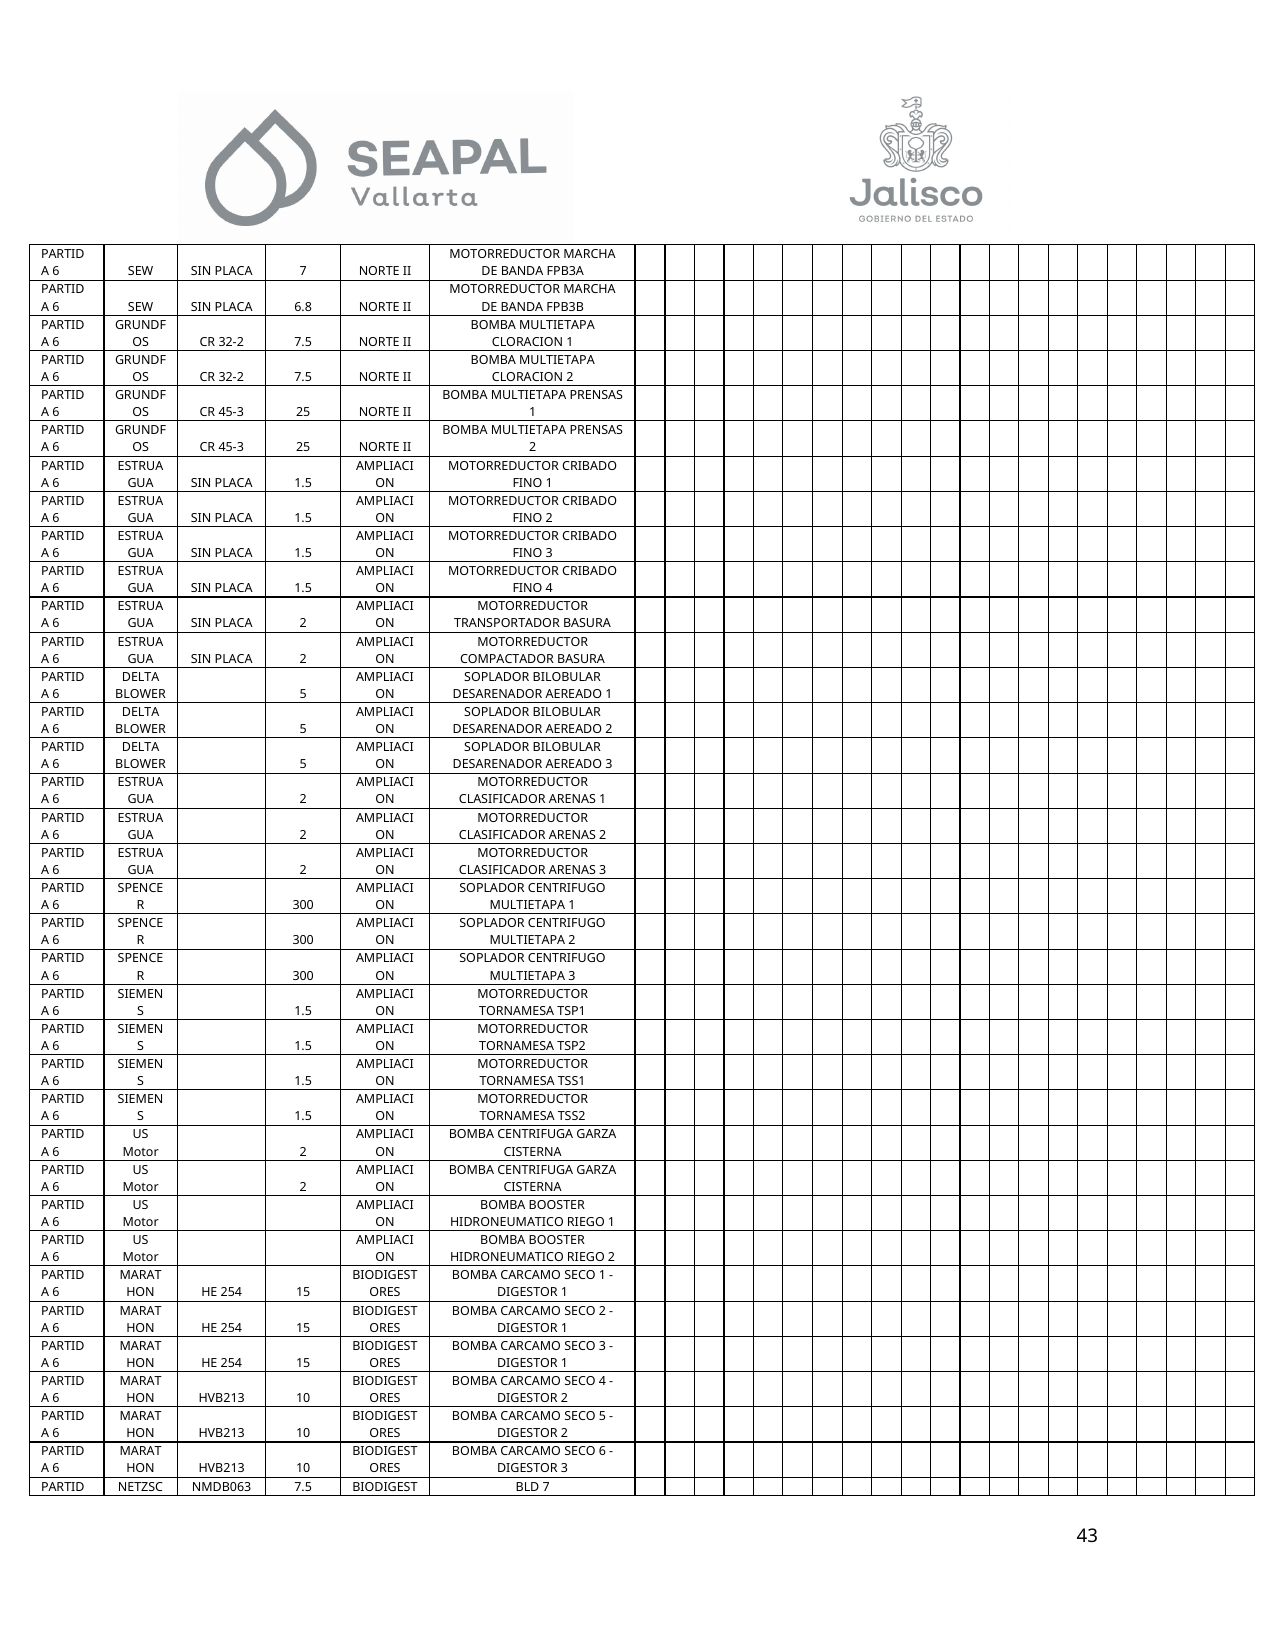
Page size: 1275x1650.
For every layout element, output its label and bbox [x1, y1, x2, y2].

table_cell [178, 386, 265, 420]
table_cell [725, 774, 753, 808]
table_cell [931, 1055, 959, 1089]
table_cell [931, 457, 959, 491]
picture [817, 73, 1015, 244]
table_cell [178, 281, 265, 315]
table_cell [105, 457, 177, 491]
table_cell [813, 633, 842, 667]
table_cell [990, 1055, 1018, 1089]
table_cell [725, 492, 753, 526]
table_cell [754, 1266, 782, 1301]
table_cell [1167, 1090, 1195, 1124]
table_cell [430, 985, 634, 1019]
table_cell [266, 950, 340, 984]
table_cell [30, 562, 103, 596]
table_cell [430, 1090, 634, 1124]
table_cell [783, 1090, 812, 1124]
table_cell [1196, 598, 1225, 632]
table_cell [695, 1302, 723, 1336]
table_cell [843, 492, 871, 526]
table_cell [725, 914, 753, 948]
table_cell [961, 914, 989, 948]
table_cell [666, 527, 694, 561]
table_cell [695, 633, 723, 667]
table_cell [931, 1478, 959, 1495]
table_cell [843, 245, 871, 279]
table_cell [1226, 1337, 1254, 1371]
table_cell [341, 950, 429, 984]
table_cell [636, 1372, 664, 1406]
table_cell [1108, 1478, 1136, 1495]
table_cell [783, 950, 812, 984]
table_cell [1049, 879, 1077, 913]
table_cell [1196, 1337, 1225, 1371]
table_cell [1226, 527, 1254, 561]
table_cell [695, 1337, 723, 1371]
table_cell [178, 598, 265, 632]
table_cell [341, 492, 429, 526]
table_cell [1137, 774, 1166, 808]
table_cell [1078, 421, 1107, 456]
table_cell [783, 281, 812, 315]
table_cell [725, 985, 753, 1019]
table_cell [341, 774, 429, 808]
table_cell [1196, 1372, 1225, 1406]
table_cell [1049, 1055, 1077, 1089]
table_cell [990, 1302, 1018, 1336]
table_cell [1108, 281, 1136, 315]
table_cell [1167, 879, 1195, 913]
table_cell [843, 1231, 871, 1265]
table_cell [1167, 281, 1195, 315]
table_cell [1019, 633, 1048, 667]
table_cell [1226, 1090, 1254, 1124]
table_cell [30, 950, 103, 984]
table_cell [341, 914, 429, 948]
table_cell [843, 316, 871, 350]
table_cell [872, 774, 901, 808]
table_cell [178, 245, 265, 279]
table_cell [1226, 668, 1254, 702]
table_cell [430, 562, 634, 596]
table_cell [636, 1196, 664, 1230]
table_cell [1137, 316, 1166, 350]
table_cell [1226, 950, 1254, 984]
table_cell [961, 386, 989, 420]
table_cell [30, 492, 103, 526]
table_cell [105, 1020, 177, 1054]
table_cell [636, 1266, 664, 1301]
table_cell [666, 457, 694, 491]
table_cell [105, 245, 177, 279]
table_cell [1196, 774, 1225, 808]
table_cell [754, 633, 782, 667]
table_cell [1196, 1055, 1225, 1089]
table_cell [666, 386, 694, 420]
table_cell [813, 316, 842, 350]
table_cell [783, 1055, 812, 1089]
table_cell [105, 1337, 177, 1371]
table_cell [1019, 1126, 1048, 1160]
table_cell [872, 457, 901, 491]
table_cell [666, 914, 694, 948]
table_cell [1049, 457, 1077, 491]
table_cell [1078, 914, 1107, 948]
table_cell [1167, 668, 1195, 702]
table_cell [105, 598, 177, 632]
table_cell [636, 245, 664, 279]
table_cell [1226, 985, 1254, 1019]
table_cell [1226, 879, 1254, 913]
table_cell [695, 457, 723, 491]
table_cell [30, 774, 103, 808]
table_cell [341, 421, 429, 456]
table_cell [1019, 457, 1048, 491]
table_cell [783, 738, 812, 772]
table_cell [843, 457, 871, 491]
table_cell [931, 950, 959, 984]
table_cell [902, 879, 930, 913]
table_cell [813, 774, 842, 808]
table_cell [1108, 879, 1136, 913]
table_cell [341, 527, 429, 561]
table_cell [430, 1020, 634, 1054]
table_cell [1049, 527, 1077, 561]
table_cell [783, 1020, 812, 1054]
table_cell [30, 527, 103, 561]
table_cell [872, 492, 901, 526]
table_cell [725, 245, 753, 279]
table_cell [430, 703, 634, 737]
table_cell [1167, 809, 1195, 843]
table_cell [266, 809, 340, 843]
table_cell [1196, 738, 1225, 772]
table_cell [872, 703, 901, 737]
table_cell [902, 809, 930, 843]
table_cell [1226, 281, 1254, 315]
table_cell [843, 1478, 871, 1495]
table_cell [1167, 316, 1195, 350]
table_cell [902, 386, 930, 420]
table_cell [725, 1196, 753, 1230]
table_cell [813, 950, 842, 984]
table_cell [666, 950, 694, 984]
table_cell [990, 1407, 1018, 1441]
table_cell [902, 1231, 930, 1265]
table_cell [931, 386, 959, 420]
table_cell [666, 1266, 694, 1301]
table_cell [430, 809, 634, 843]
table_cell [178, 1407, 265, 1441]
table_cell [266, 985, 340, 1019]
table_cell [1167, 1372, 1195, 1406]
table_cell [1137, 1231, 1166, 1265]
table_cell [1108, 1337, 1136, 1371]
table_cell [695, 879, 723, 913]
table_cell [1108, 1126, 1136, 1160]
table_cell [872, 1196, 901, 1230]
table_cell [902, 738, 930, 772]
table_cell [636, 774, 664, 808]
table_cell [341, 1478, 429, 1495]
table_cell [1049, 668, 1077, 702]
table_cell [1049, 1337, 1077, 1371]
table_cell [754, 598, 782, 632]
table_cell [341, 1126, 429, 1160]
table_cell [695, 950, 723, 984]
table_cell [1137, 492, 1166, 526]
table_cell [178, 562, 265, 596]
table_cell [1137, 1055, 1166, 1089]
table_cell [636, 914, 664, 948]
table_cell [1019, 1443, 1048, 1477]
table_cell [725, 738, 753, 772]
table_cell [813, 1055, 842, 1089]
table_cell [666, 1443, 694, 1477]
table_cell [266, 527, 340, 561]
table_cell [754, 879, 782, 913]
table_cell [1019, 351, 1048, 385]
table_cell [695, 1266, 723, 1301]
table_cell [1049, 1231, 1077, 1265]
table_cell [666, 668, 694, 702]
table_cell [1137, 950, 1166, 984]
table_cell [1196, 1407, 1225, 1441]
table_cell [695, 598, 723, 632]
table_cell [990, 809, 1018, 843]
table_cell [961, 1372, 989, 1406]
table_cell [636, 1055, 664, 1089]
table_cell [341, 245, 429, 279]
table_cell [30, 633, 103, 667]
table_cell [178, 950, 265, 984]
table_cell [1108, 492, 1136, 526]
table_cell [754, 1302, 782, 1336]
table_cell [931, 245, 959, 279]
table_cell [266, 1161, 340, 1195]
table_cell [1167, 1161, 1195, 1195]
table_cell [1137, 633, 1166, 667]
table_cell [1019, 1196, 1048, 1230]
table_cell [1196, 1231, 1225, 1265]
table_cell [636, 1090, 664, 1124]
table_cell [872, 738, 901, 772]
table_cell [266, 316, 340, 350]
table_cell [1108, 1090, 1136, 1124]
picture [177, 91, 574, 244]
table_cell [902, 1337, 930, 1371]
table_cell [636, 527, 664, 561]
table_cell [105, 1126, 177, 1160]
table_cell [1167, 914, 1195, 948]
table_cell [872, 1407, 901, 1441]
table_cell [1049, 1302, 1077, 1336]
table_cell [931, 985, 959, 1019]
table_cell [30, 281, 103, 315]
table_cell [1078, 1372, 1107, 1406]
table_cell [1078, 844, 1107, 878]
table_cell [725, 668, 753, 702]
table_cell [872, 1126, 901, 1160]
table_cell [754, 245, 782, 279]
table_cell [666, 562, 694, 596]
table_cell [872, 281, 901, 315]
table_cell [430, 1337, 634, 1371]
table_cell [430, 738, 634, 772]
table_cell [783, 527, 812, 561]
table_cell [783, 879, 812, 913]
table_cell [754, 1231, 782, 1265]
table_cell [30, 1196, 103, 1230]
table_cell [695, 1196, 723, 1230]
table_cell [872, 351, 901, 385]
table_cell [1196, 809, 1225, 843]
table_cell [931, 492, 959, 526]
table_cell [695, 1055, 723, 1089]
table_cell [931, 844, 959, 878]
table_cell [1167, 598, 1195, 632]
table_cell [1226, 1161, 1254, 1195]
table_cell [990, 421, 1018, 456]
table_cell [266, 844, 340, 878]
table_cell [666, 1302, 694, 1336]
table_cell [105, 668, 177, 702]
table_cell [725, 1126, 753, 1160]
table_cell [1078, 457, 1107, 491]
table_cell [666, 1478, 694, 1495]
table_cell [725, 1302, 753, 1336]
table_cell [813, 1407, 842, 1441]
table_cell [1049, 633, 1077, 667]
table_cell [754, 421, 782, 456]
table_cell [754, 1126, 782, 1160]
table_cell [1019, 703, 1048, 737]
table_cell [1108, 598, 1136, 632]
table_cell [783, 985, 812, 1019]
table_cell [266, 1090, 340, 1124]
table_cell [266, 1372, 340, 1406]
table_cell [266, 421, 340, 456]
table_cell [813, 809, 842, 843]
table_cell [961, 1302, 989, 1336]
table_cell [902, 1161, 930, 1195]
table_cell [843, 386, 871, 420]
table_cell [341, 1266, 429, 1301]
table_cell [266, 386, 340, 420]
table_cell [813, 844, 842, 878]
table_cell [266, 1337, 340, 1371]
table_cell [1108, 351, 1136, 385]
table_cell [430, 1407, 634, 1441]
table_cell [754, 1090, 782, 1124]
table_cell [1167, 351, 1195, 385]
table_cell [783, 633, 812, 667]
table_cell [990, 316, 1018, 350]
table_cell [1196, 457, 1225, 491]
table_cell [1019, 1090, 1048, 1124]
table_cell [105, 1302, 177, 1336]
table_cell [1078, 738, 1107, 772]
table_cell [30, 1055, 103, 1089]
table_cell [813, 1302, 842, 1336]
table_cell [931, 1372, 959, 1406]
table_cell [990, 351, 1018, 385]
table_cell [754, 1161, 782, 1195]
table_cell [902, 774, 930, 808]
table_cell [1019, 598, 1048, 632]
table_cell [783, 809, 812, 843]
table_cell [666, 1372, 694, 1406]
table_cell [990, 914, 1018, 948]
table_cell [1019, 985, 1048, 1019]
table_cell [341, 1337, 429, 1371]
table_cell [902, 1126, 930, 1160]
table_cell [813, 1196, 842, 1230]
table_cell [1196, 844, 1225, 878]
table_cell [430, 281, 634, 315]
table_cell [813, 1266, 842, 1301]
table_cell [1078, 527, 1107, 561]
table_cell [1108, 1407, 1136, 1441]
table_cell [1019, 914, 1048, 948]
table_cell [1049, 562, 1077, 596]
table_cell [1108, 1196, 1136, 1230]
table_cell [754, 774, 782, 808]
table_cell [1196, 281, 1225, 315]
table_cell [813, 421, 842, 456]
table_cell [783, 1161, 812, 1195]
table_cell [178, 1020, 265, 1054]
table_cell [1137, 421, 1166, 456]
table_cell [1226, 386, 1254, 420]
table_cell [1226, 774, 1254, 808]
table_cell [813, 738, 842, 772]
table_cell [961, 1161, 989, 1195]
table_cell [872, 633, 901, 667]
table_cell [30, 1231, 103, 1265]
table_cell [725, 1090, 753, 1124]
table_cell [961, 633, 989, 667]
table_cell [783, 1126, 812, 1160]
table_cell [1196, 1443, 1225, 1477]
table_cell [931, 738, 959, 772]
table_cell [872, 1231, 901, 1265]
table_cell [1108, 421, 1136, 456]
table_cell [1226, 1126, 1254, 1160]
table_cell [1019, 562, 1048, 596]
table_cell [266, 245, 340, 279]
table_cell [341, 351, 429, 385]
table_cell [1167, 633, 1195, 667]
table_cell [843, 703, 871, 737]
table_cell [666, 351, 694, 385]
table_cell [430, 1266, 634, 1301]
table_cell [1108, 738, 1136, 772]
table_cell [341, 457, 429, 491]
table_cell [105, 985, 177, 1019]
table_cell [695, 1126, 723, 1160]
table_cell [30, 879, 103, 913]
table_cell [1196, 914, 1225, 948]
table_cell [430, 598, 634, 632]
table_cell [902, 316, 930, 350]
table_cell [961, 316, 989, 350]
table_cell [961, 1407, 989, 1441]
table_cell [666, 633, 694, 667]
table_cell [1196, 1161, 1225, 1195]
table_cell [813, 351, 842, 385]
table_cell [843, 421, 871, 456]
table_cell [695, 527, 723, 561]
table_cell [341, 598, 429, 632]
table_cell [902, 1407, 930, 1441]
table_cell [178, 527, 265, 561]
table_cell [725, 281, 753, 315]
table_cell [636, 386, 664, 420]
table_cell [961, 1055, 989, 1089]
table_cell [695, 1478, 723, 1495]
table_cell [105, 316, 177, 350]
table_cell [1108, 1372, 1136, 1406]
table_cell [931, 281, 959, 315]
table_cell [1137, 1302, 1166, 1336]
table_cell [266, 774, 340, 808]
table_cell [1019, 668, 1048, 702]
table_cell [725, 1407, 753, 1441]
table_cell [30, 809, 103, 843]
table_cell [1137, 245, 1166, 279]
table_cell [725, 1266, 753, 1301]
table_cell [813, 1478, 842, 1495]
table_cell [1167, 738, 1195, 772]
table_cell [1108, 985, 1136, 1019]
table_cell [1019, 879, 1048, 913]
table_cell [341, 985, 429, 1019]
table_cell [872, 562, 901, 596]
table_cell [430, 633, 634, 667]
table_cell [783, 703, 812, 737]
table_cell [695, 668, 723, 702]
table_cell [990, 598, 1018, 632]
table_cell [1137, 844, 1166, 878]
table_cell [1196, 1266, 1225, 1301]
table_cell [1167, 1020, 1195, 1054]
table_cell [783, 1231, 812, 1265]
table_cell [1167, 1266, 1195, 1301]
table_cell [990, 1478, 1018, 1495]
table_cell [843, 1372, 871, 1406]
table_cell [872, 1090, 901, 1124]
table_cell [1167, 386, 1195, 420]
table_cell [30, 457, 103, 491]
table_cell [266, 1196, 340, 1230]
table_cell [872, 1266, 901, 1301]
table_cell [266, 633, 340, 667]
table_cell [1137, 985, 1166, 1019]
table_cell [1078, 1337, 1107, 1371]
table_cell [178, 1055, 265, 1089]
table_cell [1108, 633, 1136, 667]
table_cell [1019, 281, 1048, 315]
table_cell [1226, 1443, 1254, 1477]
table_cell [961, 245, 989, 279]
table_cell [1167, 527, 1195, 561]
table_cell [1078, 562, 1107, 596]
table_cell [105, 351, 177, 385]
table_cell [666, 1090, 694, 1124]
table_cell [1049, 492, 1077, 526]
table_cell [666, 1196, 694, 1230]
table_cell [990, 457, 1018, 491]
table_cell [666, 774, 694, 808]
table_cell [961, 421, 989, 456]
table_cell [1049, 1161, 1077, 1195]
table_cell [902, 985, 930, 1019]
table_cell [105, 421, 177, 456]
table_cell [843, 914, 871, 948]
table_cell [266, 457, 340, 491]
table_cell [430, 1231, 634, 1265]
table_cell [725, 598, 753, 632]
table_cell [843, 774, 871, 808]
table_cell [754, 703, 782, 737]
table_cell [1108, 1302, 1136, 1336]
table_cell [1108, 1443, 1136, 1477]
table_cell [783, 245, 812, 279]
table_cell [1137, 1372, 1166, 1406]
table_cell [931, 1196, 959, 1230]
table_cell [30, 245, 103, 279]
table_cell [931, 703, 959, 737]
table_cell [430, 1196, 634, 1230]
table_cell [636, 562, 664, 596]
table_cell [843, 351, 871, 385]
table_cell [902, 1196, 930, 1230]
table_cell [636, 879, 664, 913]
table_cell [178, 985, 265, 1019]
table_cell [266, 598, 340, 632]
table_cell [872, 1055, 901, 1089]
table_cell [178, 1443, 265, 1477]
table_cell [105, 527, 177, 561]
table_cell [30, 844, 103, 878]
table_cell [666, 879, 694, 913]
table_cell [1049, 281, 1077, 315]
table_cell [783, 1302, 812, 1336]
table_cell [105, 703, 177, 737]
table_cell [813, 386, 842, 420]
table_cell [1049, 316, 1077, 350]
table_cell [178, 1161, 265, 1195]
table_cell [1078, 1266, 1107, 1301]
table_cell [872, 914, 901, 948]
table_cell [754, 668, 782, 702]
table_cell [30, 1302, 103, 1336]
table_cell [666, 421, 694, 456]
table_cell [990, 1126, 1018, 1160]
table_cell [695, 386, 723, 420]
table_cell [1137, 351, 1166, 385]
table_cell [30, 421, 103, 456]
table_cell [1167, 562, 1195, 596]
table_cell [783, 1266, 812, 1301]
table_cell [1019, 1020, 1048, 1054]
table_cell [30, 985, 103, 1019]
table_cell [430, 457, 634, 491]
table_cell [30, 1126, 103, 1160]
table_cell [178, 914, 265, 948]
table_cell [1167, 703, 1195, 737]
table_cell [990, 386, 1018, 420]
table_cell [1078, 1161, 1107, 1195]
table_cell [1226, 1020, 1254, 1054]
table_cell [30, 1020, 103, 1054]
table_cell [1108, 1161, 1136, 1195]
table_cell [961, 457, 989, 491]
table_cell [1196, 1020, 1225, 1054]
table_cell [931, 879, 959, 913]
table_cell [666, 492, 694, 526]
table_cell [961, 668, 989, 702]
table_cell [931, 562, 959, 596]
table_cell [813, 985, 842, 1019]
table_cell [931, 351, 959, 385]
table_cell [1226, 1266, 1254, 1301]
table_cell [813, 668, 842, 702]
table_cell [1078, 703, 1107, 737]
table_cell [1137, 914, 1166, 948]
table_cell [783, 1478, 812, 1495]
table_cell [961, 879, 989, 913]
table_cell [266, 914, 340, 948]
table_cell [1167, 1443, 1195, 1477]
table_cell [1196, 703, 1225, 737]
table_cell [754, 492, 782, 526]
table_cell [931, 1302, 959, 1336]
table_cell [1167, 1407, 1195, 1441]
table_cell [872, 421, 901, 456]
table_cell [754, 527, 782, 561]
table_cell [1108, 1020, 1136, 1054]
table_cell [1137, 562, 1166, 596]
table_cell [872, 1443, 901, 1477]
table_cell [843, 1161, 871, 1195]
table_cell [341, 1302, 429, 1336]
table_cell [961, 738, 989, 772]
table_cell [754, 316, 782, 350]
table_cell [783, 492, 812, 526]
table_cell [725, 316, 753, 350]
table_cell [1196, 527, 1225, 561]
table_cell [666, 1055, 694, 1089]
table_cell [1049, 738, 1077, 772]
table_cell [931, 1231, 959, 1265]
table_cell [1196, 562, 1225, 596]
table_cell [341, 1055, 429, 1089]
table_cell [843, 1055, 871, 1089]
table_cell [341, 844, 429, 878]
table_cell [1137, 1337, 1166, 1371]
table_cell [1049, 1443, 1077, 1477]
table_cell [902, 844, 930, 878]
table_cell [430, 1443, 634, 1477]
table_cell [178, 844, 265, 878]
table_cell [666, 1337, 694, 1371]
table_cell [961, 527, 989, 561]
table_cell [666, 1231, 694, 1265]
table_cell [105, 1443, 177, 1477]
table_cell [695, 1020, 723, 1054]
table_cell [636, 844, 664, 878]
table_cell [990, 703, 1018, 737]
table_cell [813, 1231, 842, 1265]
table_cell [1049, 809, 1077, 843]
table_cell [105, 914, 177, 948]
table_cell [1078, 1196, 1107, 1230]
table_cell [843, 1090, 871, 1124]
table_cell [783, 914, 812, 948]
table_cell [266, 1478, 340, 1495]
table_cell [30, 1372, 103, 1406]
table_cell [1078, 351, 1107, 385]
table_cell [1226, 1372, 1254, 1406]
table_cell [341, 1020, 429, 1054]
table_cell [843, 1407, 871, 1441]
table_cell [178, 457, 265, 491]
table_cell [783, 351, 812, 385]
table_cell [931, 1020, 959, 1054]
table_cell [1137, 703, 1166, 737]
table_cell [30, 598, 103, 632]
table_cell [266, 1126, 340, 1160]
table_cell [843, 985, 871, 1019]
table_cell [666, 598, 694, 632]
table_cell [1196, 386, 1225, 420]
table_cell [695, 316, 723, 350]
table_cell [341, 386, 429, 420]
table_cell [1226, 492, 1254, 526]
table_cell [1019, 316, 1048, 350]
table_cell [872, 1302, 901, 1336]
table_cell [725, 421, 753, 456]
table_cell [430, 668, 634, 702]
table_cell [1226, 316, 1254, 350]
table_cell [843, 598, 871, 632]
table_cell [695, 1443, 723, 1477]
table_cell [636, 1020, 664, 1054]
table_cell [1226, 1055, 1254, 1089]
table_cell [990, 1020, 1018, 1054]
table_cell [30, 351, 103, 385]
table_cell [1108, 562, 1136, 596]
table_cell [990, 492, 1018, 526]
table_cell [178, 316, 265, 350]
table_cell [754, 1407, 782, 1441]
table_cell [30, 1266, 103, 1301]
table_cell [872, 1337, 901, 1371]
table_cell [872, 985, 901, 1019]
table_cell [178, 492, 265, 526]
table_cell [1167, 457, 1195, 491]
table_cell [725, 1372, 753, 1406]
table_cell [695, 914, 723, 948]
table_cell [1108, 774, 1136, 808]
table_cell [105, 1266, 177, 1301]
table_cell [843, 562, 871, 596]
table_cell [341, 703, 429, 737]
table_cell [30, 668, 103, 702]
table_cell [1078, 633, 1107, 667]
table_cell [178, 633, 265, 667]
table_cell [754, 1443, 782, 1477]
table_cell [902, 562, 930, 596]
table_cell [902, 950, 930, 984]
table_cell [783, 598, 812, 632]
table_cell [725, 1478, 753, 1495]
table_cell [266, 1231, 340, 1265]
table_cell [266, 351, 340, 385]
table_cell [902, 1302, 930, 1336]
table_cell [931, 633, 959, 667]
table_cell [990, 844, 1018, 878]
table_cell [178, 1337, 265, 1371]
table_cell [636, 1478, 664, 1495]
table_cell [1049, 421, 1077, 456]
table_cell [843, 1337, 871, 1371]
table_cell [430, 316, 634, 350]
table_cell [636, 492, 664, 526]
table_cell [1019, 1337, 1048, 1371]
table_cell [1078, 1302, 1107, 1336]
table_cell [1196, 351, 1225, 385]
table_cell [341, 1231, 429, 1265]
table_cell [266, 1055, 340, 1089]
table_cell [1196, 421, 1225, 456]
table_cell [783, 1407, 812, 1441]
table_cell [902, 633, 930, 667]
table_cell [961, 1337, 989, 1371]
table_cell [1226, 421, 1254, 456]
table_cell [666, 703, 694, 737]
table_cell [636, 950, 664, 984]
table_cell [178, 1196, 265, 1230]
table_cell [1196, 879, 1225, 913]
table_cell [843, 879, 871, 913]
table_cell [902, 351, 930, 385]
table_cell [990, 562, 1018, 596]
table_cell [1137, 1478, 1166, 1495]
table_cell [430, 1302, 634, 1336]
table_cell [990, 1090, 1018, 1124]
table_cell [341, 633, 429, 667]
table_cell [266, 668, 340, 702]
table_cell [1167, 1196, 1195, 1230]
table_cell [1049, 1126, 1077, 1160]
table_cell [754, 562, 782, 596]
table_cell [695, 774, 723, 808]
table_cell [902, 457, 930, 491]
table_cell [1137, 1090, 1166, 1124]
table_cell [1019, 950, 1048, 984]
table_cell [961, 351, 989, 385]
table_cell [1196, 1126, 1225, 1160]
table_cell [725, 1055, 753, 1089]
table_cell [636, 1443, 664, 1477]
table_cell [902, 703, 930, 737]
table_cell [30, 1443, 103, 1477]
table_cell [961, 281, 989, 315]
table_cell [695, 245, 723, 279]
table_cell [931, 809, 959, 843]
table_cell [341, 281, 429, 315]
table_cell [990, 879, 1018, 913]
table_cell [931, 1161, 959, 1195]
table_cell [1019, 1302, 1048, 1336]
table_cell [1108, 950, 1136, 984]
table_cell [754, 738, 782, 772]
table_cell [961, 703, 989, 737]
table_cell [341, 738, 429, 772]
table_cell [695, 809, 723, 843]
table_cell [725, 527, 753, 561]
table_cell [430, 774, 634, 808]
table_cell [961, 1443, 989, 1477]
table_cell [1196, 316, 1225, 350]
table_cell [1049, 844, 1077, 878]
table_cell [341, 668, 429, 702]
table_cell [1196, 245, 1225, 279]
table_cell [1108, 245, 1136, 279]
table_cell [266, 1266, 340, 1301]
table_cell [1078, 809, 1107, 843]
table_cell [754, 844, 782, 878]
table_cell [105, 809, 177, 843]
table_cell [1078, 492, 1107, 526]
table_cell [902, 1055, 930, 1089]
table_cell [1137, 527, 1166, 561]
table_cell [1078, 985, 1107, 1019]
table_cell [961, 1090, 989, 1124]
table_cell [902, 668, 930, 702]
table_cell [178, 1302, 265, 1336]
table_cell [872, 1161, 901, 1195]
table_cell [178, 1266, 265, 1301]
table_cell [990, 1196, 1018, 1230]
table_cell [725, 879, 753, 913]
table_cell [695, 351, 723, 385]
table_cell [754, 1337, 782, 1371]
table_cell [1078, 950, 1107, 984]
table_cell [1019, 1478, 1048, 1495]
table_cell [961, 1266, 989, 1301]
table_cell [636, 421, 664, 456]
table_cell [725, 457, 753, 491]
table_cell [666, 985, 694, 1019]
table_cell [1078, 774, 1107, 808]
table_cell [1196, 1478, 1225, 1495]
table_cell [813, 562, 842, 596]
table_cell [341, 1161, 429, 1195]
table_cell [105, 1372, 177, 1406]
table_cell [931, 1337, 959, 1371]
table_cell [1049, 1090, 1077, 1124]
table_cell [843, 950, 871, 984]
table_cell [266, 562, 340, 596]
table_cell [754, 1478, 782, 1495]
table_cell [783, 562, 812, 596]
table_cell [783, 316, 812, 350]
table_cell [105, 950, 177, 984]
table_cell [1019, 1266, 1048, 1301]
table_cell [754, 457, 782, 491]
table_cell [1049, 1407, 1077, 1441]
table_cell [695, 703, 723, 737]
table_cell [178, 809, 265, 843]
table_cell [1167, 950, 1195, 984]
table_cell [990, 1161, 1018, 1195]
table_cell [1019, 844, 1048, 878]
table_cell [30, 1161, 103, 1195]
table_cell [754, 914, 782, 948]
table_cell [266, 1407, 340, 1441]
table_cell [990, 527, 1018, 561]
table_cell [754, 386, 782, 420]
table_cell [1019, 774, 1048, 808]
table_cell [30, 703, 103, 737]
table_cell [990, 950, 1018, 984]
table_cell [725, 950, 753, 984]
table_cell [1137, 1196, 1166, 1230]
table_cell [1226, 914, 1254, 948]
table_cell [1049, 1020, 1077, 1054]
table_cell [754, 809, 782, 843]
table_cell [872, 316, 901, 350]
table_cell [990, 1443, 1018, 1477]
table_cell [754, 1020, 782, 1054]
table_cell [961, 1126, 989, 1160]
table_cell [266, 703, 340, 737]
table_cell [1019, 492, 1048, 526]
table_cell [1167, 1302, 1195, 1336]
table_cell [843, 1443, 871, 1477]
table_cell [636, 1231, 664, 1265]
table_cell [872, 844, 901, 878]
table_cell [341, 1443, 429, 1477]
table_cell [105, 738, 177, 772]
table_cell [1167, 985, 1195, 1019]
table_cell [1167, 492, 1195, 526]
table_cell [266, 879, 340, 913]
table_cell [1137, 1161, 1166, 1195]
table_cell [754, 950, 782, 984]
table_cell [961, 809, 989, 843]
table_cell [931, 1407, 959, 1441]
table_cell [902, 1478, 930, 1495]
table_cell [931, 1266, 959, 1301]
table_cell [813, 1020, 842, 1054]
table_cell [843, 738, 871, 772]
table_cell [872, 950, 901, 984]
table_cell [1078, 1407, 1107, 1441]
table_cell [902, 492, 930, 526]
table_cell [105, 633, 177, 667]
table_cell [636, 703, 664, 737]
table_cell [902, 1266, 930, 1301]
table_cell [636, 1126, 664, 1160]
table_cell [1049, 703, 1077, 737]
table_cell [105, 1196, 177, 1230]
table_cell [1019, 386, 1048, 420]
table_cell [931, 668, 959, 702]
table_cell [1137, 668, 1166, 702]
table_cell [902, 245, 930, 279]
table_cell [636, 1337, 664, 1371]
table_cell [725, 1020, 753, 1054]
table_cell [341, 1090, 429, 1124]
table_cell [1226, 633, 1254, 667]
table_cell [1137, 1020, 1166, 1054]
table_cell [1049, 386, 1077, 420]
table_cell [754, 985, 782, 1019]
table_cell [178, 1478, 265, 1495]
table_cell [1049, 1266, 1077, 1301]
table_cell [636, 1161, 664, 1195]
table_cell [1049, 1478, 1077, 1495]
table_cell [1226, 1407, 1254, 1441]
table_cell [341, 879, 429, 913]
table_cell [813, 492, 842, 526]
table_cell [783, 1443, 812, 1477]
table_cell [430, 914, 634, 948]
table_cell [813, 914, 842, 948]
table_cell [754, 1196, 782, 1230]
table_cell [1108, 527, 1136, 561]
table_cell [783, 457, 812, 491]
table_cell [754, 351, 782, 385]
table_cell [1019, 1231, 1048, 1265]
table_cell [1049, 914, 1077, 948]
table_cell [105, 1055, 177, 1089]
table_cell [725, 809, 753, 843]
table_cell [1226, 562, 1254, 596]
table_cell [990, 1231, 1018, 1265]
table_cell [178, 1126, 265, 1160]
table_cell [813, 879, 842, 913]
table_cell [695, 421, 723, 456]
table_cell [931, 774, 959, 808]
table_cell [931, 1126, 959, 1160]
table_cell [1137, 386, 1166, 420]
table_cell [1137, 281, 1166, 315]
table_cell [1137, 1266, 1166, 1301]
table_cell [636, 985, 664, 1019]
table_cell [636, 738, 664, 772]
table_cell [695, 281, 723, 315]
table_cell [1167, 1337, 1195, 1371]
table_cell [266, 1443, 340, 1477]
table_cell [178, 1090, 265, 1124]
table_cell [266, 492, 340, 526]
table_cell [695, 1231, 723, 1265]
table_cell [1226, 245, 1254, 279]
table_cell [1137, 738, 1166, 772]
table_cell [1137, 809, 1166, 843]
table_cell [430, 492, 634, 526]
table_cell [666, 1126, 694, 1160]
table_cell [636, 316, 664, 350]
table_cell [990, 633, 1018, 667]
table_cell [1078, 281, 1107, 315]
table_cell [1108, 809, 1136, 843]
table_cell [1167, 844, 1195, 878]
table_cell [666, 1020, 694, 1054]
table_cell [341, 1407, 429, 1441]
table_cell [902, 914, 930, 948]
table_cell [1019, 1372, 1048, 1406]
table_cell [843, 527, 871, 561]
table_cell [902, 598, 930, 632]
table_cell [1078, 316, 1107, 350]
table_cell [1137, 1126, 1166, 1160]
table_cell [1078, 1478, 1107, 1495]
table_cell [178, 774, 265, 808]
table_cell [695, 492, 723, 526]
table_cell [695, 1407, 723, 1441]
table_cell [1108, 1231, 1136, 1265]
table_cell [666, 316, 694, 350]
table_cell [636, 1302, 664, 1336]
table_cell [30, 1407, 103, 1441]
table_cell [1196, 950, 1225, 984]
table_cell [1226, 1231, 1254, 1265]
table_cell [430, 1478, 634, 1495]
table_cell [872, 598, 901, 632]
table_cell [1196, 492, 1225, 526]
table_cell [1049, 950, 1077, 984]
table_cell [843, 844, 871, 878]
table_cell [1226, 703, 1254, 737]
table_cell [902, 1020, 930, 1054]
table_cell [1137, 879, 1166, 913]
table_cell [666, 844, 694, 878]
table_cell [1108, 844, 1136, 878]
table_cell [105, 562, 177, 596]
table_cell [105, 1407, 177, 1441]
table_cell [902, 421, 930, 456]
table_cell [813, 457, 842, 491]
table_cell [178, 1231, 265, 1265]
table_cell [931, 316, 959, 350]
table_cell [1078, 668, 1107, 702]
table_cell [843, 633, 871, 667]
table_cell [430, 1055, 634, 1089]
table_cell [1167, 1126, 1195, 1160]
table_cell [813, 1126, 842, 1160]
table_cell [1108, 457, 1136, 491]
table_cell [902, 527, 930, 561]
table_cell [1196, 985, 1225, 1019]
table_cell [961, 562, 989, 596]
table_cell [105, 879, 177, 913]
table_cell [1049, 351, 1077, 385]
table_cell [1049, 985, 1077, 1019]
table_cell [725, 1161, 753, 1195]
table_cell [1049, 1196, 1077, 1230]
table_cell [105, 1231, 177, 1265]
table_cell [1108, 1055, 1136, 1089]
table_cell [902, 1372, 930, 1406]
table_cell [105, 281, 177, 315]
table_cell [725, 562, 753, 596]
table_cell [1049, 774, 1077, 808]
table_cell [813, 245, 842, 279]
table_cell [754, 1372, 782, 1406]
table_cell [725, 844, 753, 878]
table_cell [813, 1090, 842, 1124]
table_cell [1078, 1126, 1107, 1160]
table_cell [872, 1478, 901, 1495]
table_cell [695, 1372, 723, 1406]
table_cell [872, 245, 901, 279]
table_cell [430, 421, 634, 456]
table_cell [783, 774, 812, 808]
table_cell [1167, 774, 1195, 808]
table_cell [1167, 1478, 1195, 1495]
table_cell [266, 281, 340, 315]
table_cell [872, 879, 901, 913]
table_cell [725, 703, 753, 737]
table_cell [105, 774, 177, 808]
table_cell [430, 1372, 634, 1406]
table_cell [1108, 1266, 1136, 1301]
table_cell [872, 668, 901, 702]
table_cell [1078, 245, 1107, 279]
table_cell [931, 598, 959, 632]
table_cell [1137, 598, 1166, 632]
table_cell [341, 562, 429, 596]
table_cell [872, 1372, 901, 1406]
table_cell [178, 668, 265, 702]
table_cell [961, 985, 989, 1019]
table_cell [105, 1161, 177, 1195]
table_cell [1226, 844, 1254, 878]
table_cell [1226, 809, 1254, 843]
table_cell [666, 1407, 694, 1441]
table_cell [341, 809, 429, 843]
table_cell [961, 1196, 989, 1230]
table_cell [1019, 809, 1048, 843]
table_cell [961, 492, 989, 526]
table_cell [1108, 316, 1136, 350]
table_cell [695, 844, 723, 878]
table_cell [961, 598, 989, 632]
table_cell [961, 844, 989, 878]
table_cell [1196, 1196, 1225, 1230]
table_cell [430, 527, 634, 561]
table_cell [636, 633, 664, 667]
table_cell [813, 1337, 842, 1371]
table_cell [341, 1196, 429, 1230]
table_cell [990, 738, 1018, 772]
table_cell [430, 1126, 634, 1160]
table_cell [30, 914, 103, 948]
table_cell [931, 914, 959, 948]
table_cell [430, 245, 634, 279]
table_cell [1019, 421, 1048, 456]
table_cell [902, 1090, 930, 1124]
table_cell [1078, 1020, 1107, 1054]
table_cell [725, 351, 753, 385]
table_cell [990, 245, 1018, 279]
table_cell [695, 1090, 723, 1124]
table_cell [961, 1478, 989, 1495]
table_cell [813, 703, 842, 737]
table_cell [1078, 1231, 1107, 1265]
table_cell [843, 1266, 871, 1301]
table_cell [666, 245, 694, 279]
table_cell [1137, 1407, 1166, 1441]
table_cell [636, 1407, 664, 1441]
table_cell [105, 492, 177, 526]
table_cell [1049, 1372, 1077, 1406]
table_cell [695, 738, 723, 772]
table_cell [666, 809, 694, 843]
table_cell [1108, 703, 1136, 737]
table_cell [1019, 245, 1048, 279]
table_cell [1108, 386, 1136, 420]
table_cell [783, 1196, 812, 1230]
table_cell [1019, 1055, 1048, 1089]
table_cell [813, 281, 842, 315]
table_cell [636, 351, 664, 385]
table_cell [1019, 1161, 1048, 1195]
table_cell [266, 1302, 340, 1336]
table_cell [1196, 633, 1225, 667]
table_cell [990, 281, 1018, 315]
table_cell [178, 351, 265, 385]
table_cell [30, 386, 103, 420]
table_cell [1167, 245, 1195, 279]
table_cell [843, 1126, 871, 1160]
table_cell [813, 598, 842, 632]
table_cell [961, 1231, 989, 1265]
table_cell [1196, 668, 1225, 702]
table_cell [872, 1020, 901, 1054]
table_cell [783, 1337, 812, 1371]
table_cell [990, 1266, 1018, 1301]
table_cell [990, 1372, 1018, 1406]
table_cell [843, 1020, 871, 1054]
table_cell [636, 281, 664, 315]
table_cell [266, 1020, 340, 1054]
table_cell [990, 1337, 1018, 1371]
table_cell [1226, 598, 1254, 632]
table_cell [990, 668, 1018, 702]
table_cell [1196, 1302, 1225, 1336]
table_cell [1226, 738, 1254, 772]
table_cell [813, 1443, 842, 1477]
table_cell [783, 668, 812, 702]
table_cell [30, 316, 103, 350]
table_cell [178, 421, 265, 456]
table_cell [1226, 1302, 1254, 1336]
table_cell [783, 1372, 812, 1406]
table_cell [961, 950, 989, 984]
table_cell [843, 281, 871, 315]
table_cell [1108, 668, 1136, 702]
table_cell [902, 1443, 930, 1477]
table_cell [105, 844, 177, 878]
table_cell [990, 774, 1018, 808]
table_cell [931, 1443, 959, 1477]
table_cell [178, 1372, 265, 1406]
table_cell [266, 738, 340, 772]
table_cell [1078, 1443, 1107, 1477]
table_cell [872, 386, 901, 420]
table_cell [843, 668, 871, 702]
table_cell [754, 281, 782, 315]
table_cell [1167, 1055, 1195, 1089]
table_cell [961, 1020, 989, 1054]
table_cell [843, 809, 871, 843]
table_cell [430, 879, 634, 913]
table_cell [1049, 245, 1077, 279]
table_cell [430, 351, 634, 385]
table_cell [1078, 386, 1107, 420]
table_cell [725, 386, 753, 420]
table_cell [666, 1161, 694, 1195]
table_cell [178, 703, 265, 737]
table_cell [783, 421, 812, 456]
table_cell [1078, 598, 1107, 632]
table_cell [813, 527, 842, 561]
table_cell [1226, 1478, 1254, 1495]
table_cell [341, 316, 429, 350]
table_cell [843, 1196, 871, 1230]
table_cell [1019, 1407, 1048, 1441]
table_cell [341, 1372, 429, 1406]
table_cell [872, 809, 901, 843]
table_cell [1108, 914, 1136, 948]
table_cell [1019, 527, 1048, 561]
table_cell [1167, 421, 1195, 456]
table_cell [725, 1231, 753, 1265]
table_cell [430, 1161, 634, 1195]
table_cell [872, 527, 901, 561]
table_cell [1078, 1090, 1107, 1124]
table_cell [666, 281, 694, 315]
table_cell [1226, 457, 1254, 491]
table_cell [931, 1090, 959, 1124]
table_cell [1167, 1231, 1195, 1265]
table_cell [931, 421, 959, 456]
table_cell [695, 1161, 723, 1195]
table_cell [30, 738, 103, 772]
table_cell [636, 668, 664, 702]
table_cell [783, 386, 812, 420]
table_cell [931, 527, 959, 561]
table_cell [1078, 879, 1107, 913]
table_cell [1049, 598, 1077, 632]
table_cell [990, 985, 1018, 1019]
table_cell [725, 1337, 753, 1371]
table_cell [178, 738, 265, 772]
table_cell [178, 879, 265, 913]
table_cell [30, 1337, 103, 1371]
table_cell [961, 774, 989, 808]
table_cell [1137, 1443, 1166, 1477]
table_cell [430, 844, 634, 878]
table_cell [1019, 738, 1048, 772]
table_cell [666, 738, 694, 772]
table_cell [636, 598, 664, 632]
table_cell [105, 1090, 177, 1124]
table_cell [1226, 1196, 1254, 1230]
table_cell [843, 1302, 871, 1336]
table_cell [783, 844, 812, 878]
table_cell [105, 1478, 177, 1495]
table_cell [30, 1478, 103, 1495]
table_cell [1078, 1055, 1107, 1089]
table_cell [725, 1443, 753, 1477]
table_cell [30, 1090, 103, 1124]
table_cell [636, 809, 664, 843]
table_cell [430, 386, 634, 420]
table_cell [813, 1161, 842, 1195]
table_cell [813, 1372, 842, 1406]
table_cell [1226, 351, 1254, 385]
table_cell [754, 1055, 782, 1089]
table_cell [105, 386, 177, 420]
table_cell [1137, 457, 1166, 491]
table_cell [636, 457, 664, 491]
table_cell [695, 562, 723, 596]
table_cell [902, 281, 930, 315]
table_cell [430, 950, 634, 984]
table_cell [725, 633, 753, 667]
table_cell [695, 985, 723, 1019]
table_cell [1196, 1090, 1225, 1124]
